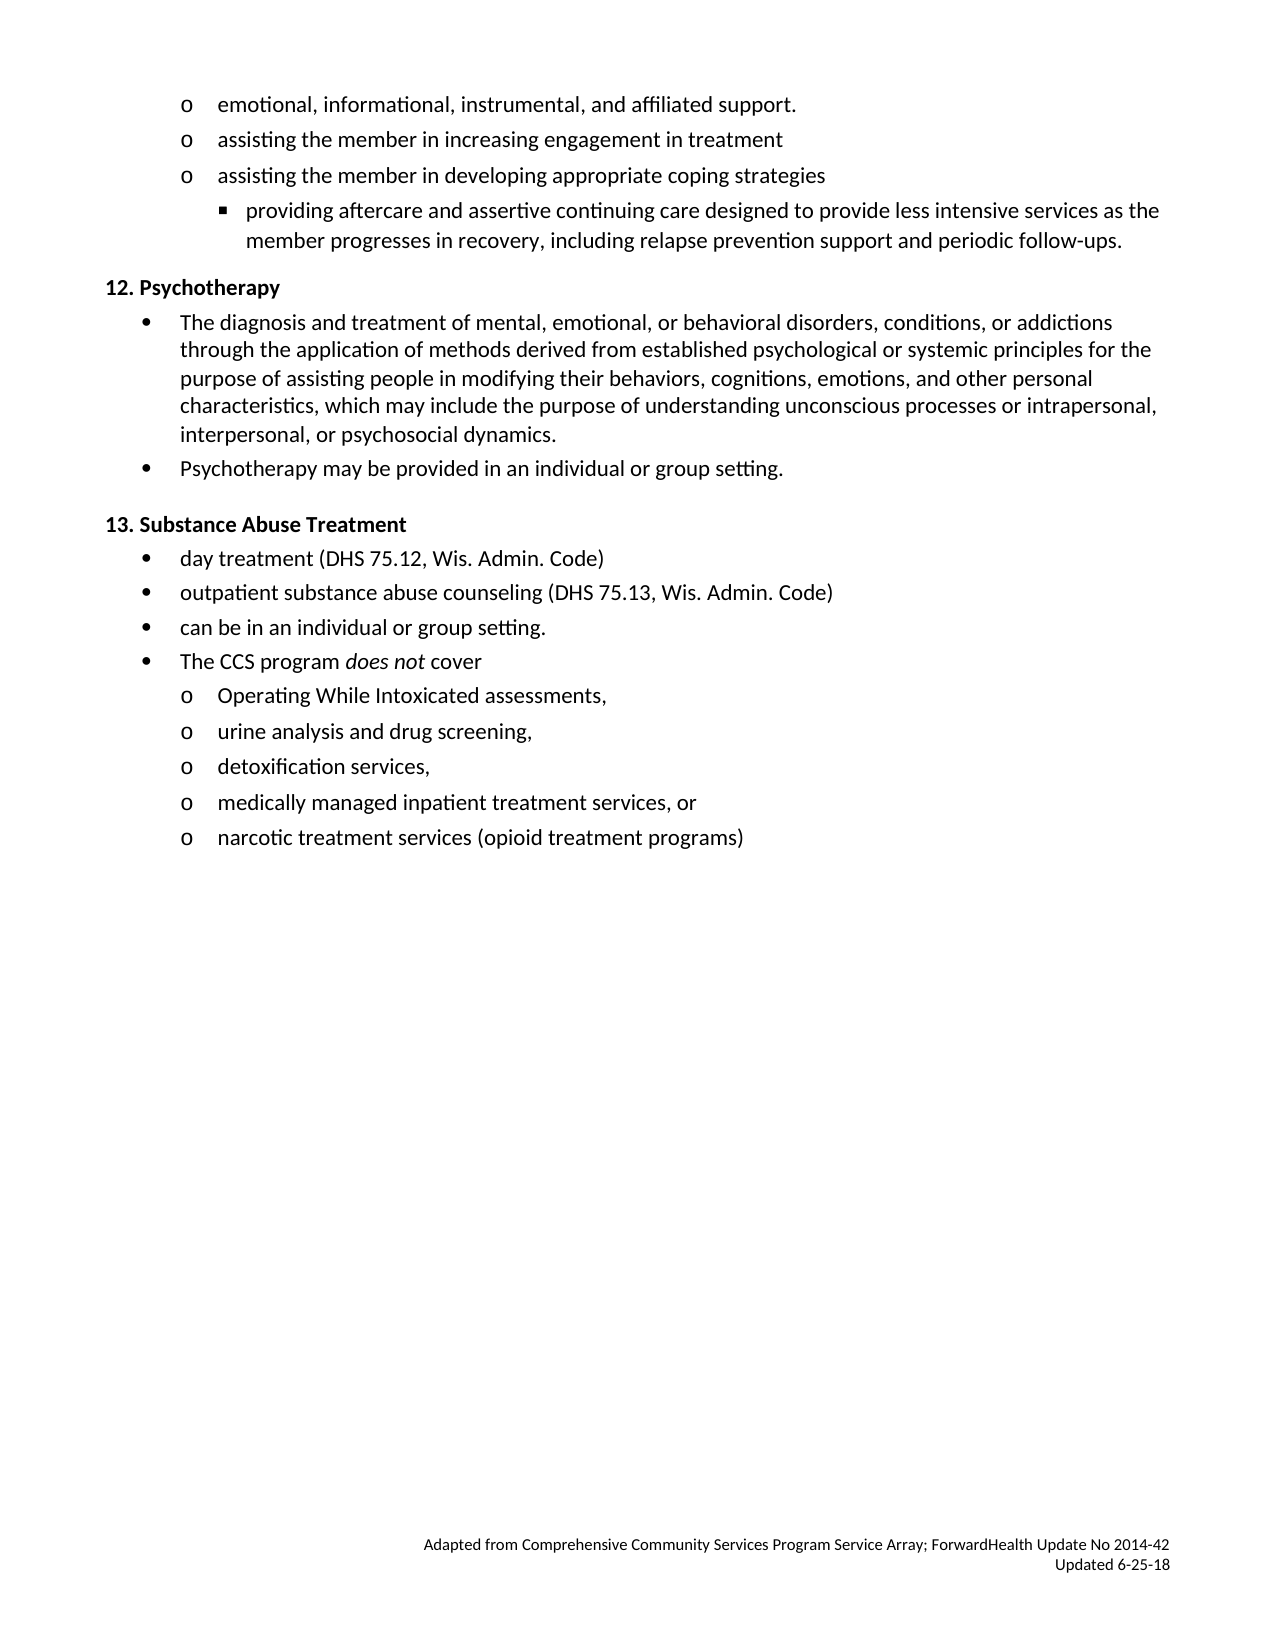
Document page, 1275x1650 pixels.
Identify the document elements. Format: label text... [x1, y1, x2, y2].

list Psychotherapy may be provided in an individual or group setting. [142, 454, 1170, 482]
list The diagnosis and treatment of mental, emotional, or behavioral disorders, conditions, or addictions through the application of methods derived from established psychological or systemic principles for the purpose of assisting people in modifying their behaviors, cognitions, emotions, and other personal characteristics, which may include the purpose of understanding unconscious processes or intrapersonal, interpersonal, or psychosocial dynamics. [142, 308, 1170, 448]
text 13. Substance Abuse Treatment [105, 510, 1170, 538]
list narcotic treatment services (opioid treatment programs) [180, 823, 1170, 852]
text 12. Psychotherapy [105, 273, 1170, 301]
list medically managed inpatient treatment services, or [180, 788, 1170, 817]
list assisting the member in developing appropriate coping strategies [180, 161, 1170, 190]
list detoxification services, [180, 752, 1170, 781]
list emotional, informational, instrumental, and affiliated support. [180, 90, 1170, 119]
list assisting the member in increasing engagement in treatment [180, 125, 1170, 154]
list Operating While Intoxicated assessments, [180, 681, 1170, 711]
list can be in an individual or group setting. [142, 613, 1170, 641]
list outpatient substance abuse counseling (DHS 75.13, Wis. Admin. Code) [142, 578, 1170, 607]
list providing aftercare and assertive continuing care designed to provide less intensive services as the member progresses in recovery, including relapse prevention support and periodic follow-ups. [217, 196, 1170, 254]
list The CCS program does not cover [142, 647, 1170, 675]
list urine analysis and drug screening, [180, 717, 1170, 746]
list day treatment (DHS 75.12, Wis. Admin. Code) [142, 544, 1170, 572]
